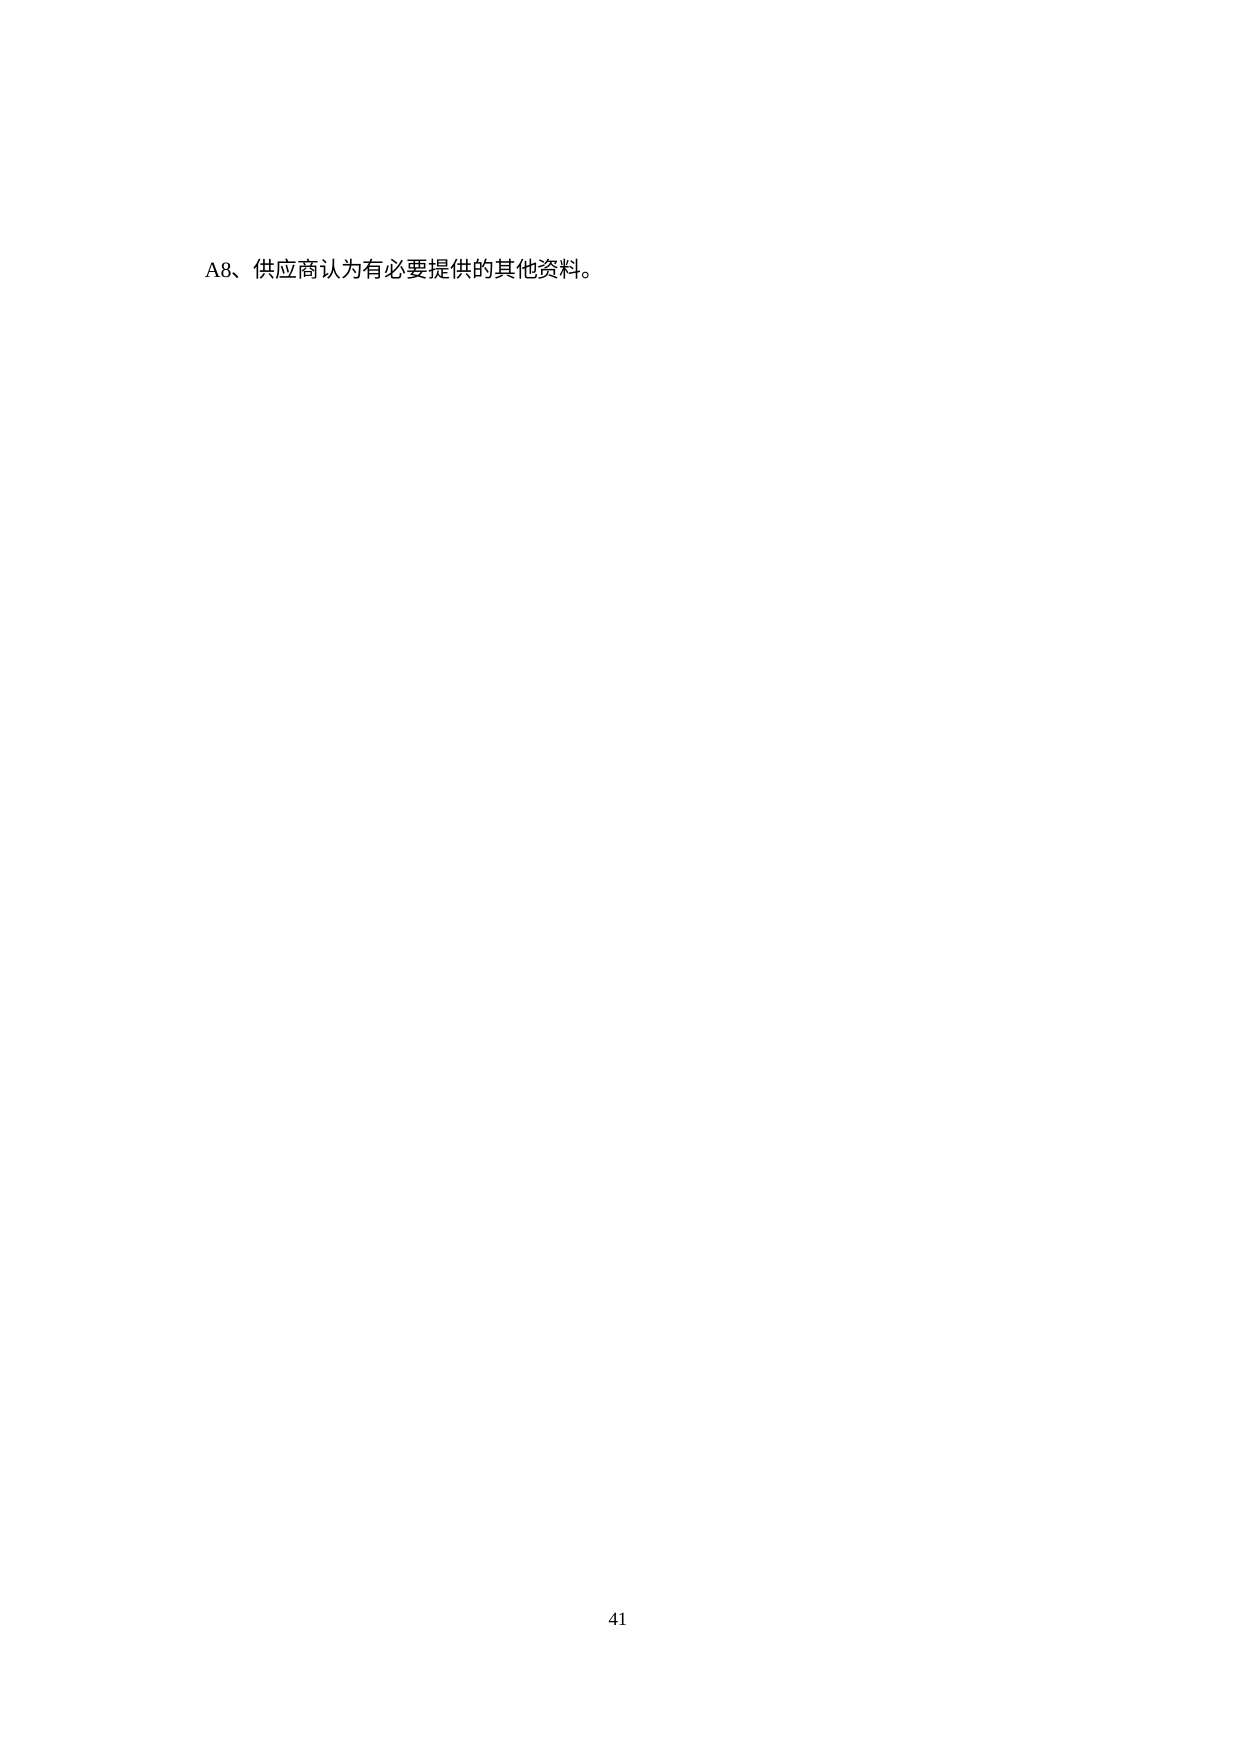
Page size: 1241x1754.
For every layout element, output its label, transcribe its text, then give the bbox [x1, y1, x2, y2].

text A8、供应商认为有必要提供的其他资料。 [161, 244, 1075, 285]
